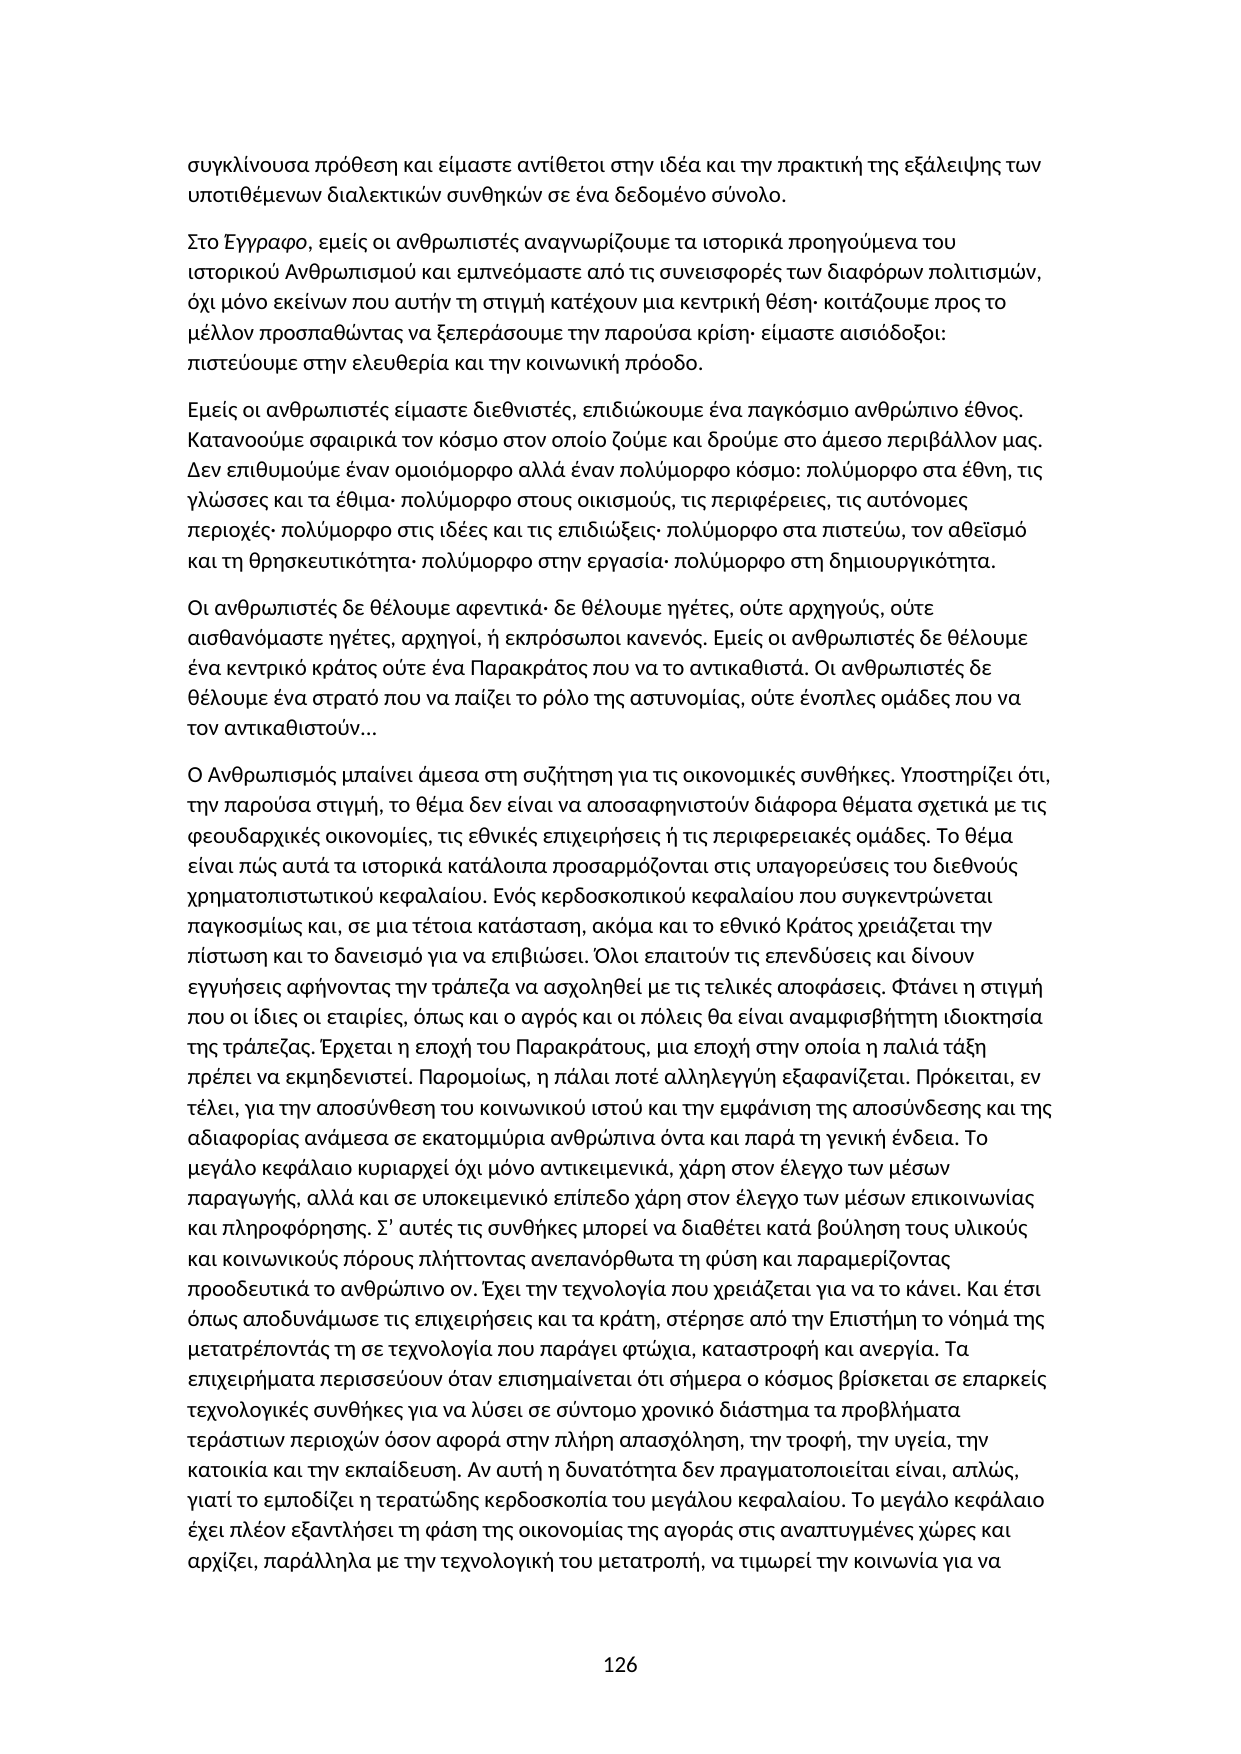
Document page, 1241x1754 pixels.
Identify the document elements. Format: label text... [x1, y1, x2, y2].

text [187, 760, 1053, 1574]
text Στο Έγγραφο, εμείς οι ανθρωπιστές αναγνωρίζουμε τα ιστορικά προηγούμενα του ιστορικού Ανθρωπισμού και εμπνεόμαστε από τις συνεισφορές των διαφόρων πολιτισμών, όχι μόνο εκείνων που αυτήν τη στιγμή κατέχουν μια κεντρική θέση· κοιτάζουμε προς το μέλλον προσπαθώντας να ξεπεράσουμε την παρούσα κρίση· είμαστε αισιόδοξοι: πιστεύουμε στην ελευθερία και την κοινωνική πρόοδο. [187, 227, 1053, 376]
text Οι ανθρωπιστές δε θέλουμε αφεντικά· δε θέλουμε ηγέτες, ούτε αρχηγούς, ούτε αισθανόμαστε ηγέτες, αρχηγοί, ή εκπρόσωποι κανενός. Εμείς οι ανθρωπιστές δε θέλουμε ένα κεντρικό κράτος ούτε ένα Παρακράτος που να το αντικαθιστά. Οι ανθρωπιστές δε θέλουμε ένα στρατό που να παίζει το ρόλο της αστυνομίας, ούτε ένοπλες ομάδες που να τον αντικαθιστούν... [187, 593, 1053, 742]
text Εμείς οι ανθρωπιστές είμαστε διεθνιστές, επιδιώκουμε ένα παγκόσμιο ανθρώπινο έθνος. Κατανοούμε σφαιρικά τον κόσμο στον οποίο ζούμε και δρούμε στο άμεσο περιβάλλον μας. Δεν επιθυμούμε έναν ομοιόμορφο αλλά έναν πολύμορφο κόσμο: πολύμορφο στα έθνη, τις γλώσσες και τα έθιμα· πολύμορφο στους οικισμούς, τις περιφέρειες, τις αυτόνομες περιοχές· πολύμορφο στις ιδέες και τις επιδιώξεις· πολύμορφο στα πιστεύω, τον αθεϊσμό και τη θρησκευτικότητα· πολύμορφο στην εργασία· πολύμορφο στη δημιουργικότητα. [187, 395, 1053, 574]
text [187, 150, 1053, 208]
